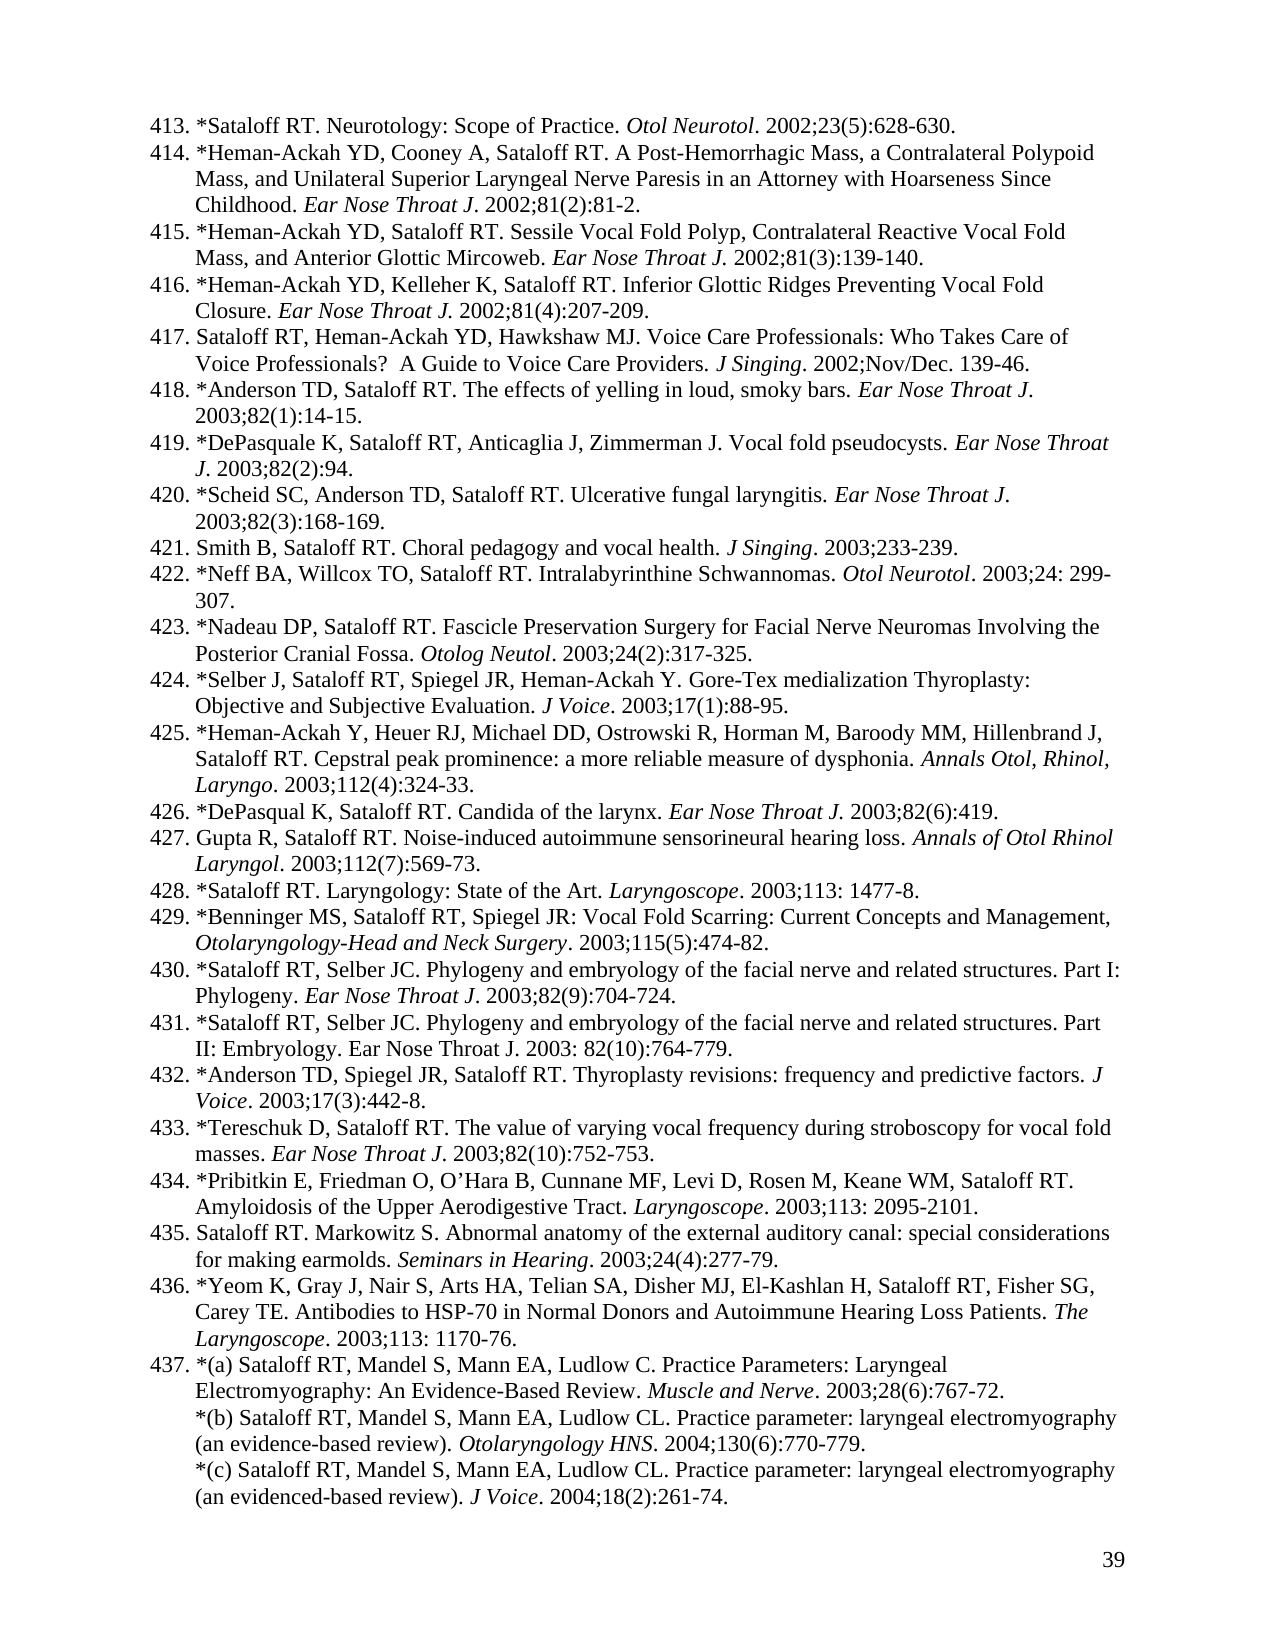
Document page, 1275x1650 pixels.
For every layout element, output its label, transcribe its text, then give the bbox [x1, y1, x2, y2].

list *Selber J, Sataloff RT, Spiegel JR, Heman-Ackah Y. Gore-Tex medialization Thyroplasty: Objective and Subjective Evaluation. J Voice. 2003;17(1):88-95. [150, 666, 1125, 719]
list *Sataloff RT. Neurotology: Scope of Practice. Otol Neurotol. 2002;23(5):628-630. [150, 112, 1125, 139]
list *Sataloff RT. Laryngology: State of the Art. Laryngoscope. 2003;113: 1477-8. [150, 877, 1125, 903]
list *Heman-Ackah Y, Heuer RJ, Michael DD, Ostrowski R, Horman M, Baroody MM, Hillenbrand J, Sataloff RT. Cepstral peak prominence: a more reliable measure of dysphonia. Annals Otol, Rhinol, Laryngo. 2003;112(4):324-33. [150, 719, 1125, 798]
list *Yeom K, Gray J, Nair S, Arts HA, Telian SA, Disher MJ, El-Kashlan H, Sataloff RT, Fisher SG, Carey TE. Antibodies to - Normal Donors and Autoimmune Hearing Loss Patients. The Laryngoscope. 2003;113: 1170-76. [150, 1272, 1125, 1351]
list *Scheid SC, Anderson TD, Sataloff RT. Ulcerative fungal laryngitis. Ear Nose Throat J. 2003;82(3):168-169. [150, 481, 1125, 534]
list *Sataloff RT, Selber JC. Phylogeny and embryology of the facial nerve and related structures. Part II: Embryology. Ear Nose Throat J. 2003: 82(10):764-779. [150, 1008, 1125, 1061]
list *(b) Sataloff RT, Mandel S, Mann EA, Ludlow CL. Practice parameter: laryngeal electromyography (an evidence-based review). Otolaryngology HNS. 2004;130(6):770-779. [195, 1404, 1125, 1457]
list *Heman-Ackah YD, Sataloff RT. Sessile Vocal Fold Polyp, Contralateral Reactive Vocal Fold Mass, and Anterior Glottic Mircoweb. Ear Nose Throat J. 2002;81(3):139-140. [150, 218, 1125, 271]
list Sataloff RT. Markowitz S. Abnormal anatomy of the external auditory canal: special considerations for making earmolds. Seminars in Hearing. 2003;24(4):277-79. [150, 1219, 1125, 1272]
list *Tereschuk D, Sataloff RT. The value of varying vocal frequency during stroboscopy for vocal fold masses. Ear Nose Throat J. 2003;82(10):752-753. [150, 1114, 1125, 1167]
list *(a) Sataloff RT, Mandel S, Mann EA, Ludlow C. Practice Parameters: Laryngeal Electromyography: An Evidence-Based Review. Muscle and Nerve. 2003;28(6):767-72. [150, 1351, 1125, 1404]
list *Sataloff RT, Selber JC. Phylogeny and embryology of the facial nerve and related structures. Part I: Phylogeny. Ear Nose Throat J. 2003;82(9):704-724. [150, 956, 1125, 1008]
list *Nadeau DP, Sataloff RT. Fascicle Preservation Surgery for Facial Nerve Neuromas Involving the Posterior Cranial Fossa. Otolog Neutol. 2003;24(2):317-325. [150, 613, 1125, 666]
list *Benninger MS, Sataloff RT, Spiegel JR: Vocal Fold Scarring: Current Concepts and Management, Otolaryngology-Head and Neck Surgery. 2003;115(5):474-82. [150, 903, 1125, 956]
list Smith B, Sataloff RT. Choral pedagogy and vocal health. J Singing. 2003;233-239. [150, 534, 1125, 561]
list *Neff BA, Willcox TO, Sataloff RT. Intralabyrinthine Schwannomas. Otol Neurotol. 2003;24: 299-307. [150, 561, 1125, 613]
list *DePasqual K, Sataloff RT. Candida of the larynx. Ear Nose Throat J. 2003;82(6):419. [150, 798, 1125, 824]
list *Heman-Ackah YD, Kelleher K, Sataloff RT. Inferior Glottic Ridges Preventing Vocal Fold Closure. Ear Nose Throat J. 2002;81(4):207-209. [150, 271, 1125, 323]
list Sataloff RT, Heman-Ackah YD, Hawkshaw MJ. Voice Care Professionals: Who Takes Care of Voice Professionals? A Guide to Voice Care Providers. J Singing. 2002;Nov/Dec. 139-46. [150, 323, 1125, 376]
list *Pribitkin E, Friedman O, O’Hara B, Cunnane MF, Levi D, Rosen M, Keane WM, Sataloff RT. Amyloidosis of the Upper Aerodigestive Tract. Laryngoscope. 2003;113: 2095-2101. [150, 1167, 1125, 1219]
list *Anderson TD, Spiegel JR, Sataloff RT. Thyroplasty revisions: frequency and predictive factors. J Voice. 2003;17(3):442-8. [150, 1061, 1125, 1114]
list *DePasquale K, Sataloff RT, Anticaglia J, Zimmerman J. Vocal fold pseudocysts. Ear Nose Throat J. 2003;82(2):94. [150, 429, 1125, 481]
list *(c) Sataloff RT, Mandel S, Mann EA, Ludlow CL. Practice parameter: laryngeal electromyography (an evidenced-based review). J Voice. 2004;18(2):261-74. [195, 1457, 1125, 1509]
list Gupta R, Sataloff RT. Noise-induced autoimmune sensorineural hearing loss. Annals of Otol Rhinol Laryngol. 2003;112(7):569-73. [150, 824, 1125, 877]
list *Heman-Ackah YD, Cooney A, Sataloff RT. A Post-Hemorrhagic Mass, a Contralateral Polypoid Mass, and Unilateral Superior Laryngeal Nerve Paresis in an Attorney with Hoarseness Since Childhood. Ear Nose Throat J. 2002;81(2):81-2. [150, 139, 1125, 218]
list *Anderson TD, Sataloff RT. The effects of yelling in loud, smoky bars. Ear Nose Throat J. 2003;82(1):14-15. [150, 376, 1125, 429]
